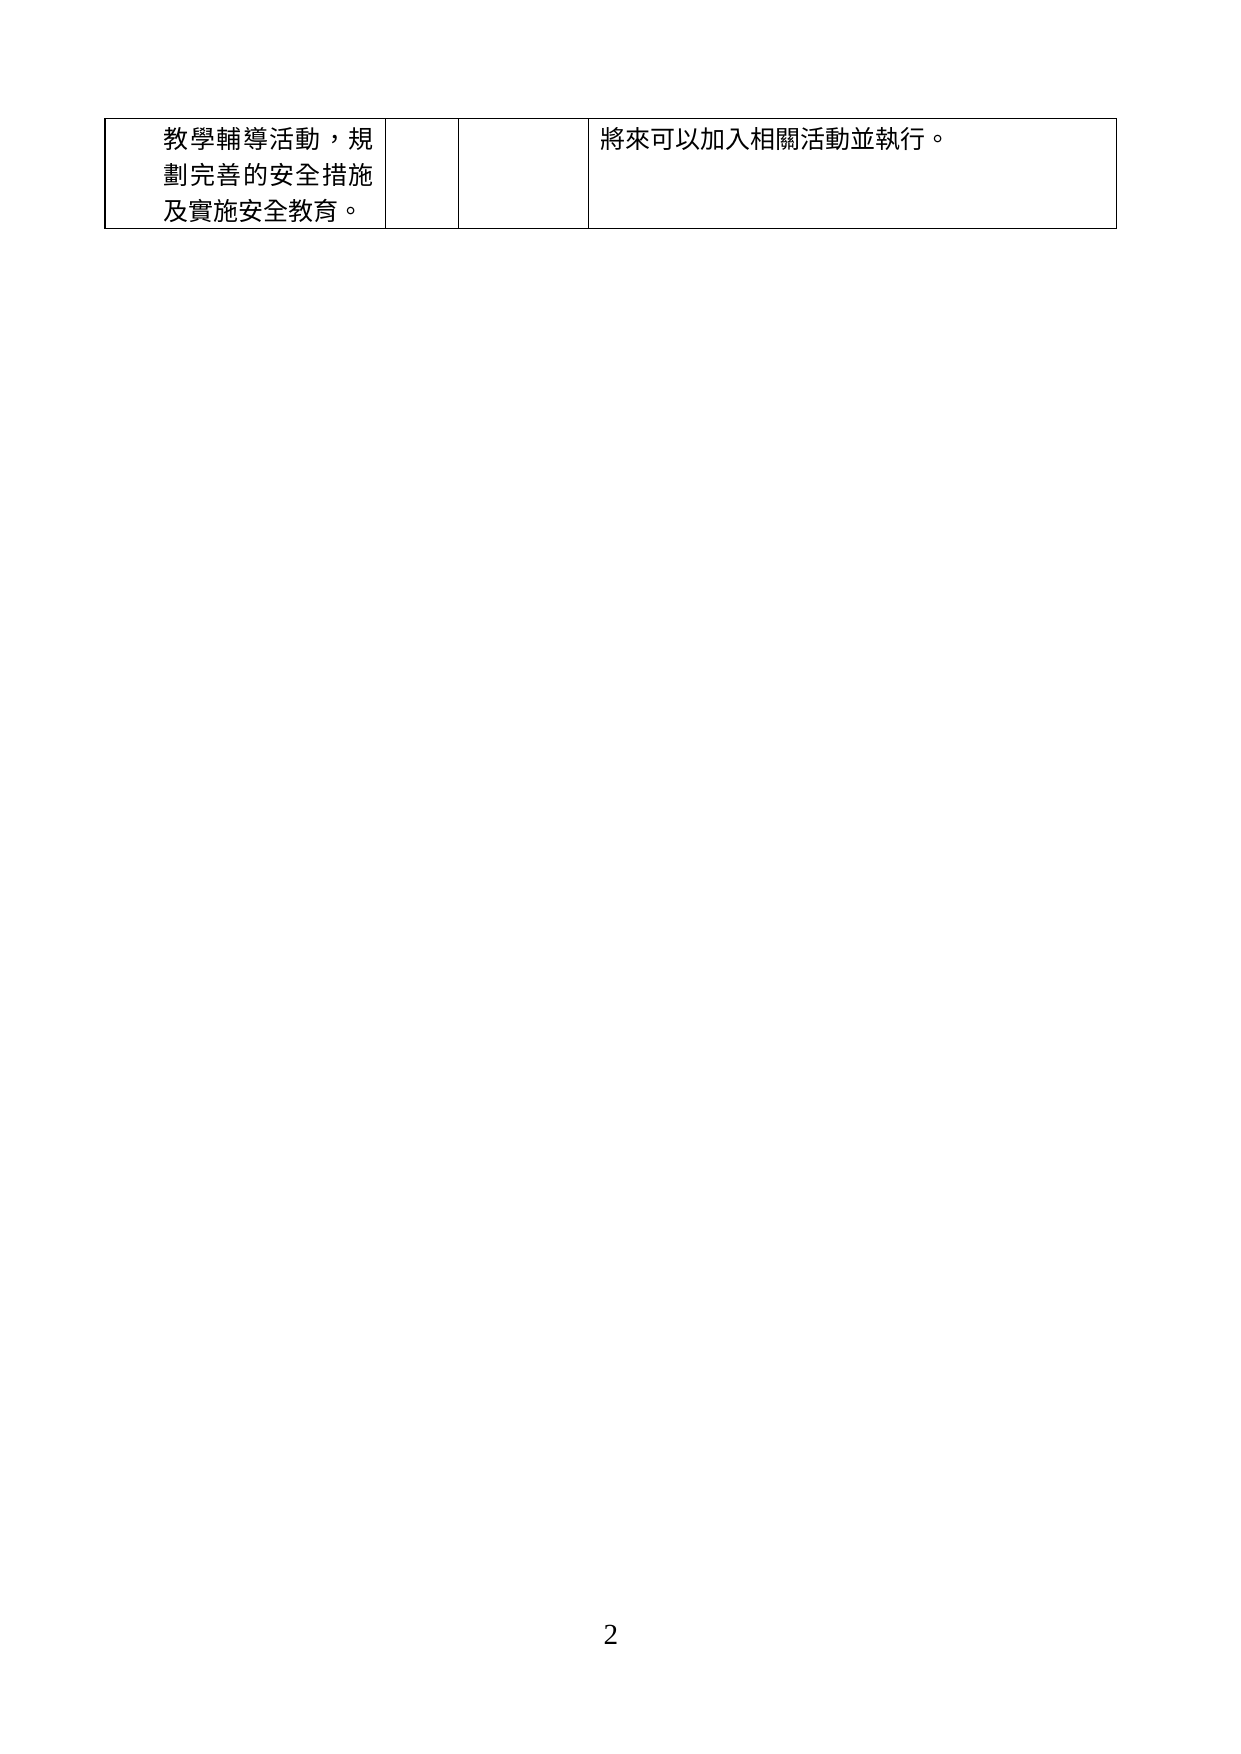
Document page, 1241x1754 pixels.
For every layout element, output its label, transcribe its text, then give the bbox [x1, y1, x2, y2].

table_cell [106, 119, 385, 228]
table_cell 4 [459, 119, 588, 228]
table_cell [589, 119, 1116, 228]
table_cell 6 [386, 119, 458, 228]
